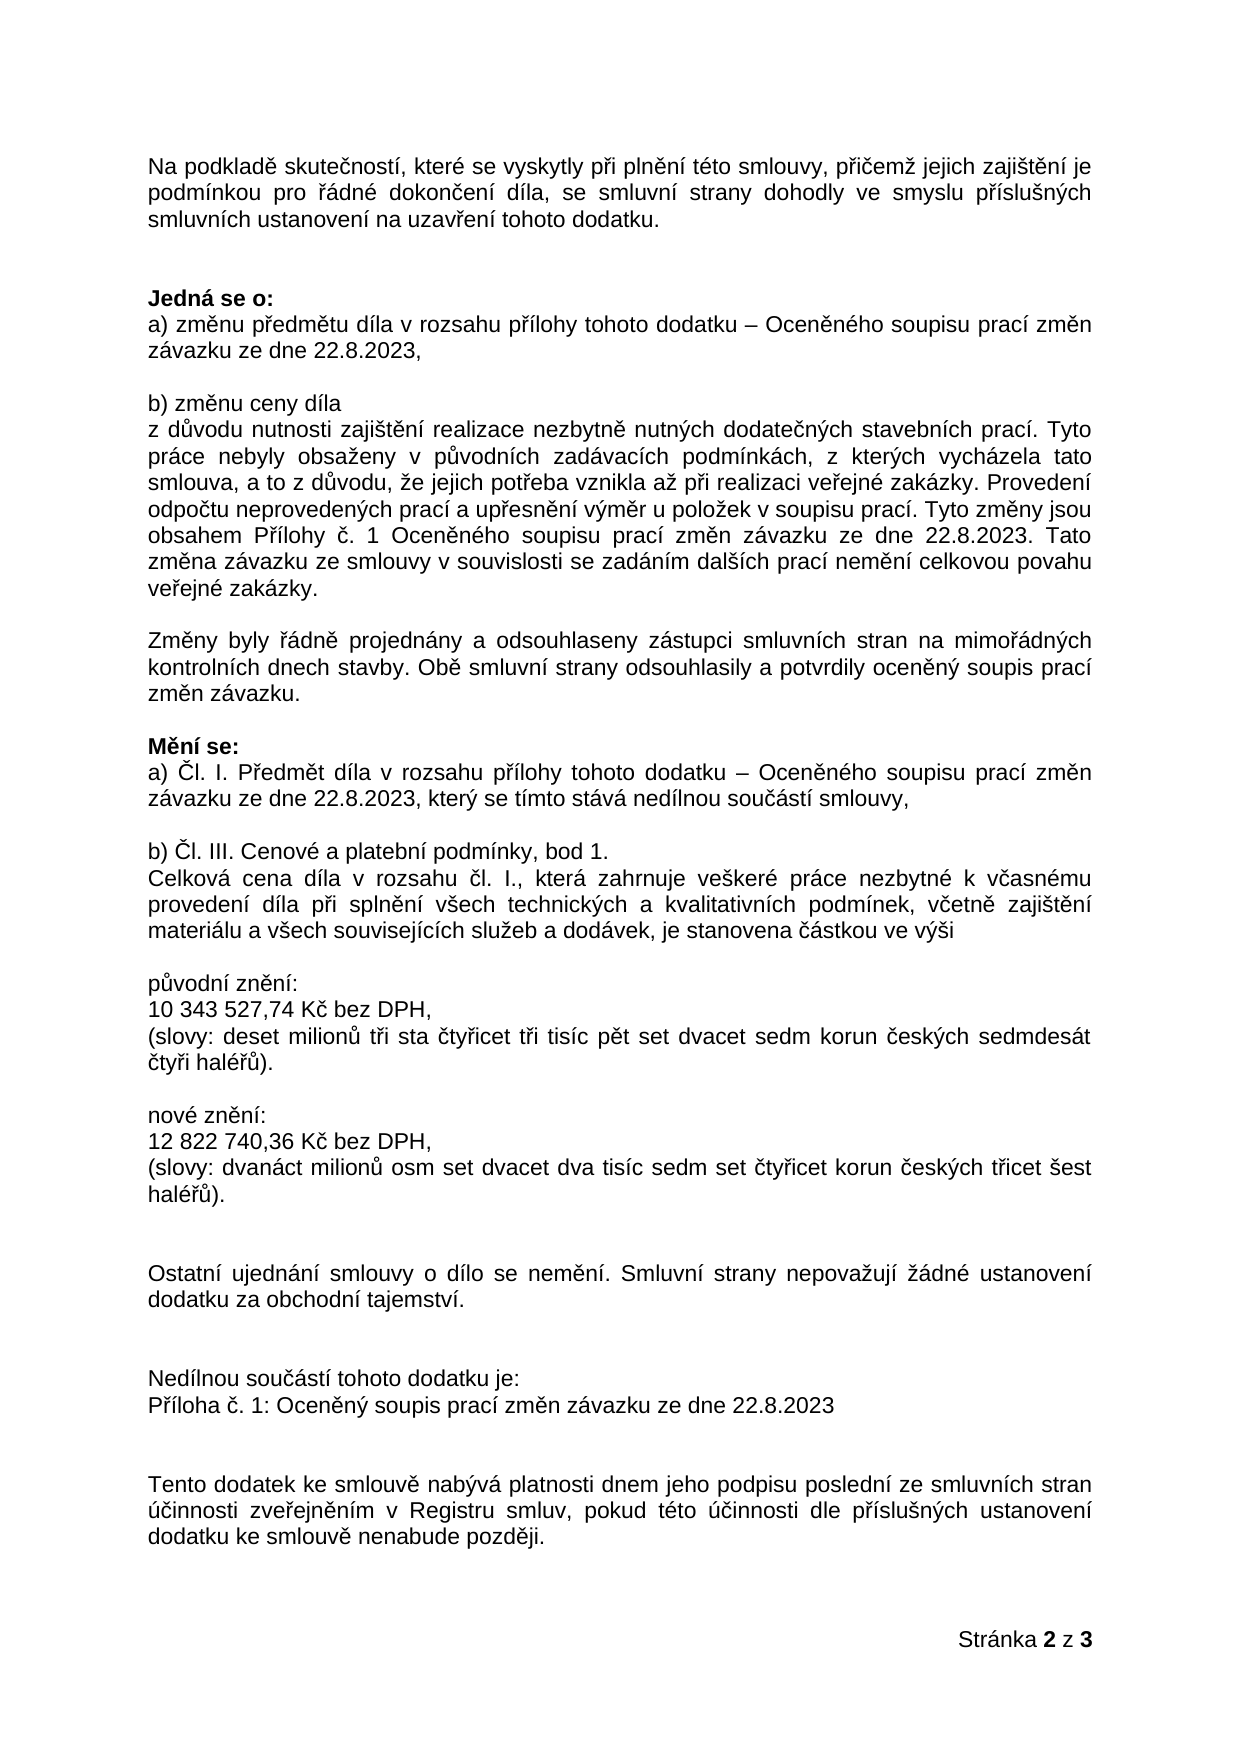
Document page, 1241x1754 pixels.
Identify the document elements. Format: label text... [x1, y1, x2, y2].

text Jedná se o: [148, 285, 1093, 311]
text Celková cena díla v rozsahu čl. I., která zahrnuje veškeré práce nezbytné k včasnému provedení díla při splnění všech technických a kvalitativních podmínek, včetně zajištění materiálu a všech souvisejících služeb a dodávek, je stanovena částkou ve výši [148, 864, 1093, 943]
text z důvodu nutnosti zajištění realizace nezbytně nutných dodatečných stavebních prací. Tyto práce nebyly obsaženy v původních zadávacích podmínkách, z kterých vycházela tato smlouva, a to z důvodu, že jejich potřeba vznikla až při realizaci veřejné zakázky. Provedení odpočtu neprovedených prací a upřesnění výměr u položek v soupisu prací. Tyto změny jsou obsahem Přílohy č. 1 Oceněného soupisu prací změn závazku ze dne 22.8.2023. Tato změna závazku ze smlouvy v souvislosti se zadáním dalších prací nemění celkovou povahu veřejné zakázky. [148, 416, 1093, 601]
text Příloha č. 1: Oceněný soupis prací změn závazku ze dne 22.8.2023 [148, 1392, 1093, 1418]
text 10 343 527,74 Kč bez DPH, [148, 996, 1093, 1023]
text 12 822 740,36 Kč bez DPH, [148, 1128, 1093, 1154]
text (slovy: dvanáct milionů osm set dvacet dva tisíc sedm set čtyřicet korun českých třicet šest haléřů). [148, 1154, 1093, 1207]
text Nedílnou součástí tohoto dodatku je: [148, 1365, 1093, 1392]
text Mění se: [148, 733, 1093, 759]
text a) Čl. I. Předmět díla v rozsahu přílohy tohoto dodatku – Oceněného soupisu prací změn závazku ze dne 22.8.2023, který se tímto stává nedílnou součástí smlouvy, [148, 759, 1093, 812]
text Změny byly řádně projednány a odsouhlaseny zástupci smluvních stran na mimořádných kontrolních dnech stavby. Obě smluvní strany odsouhlasily a potvrdily oceněný soupis prací změn závazku. [148, 627, 1093, 706]
text (slovy: deset milionů tři sta čtyřicet tři tisíc pět set dvacet sedm korun českých sedmdesát čtyři haléřů). [148, 1023, 1093, 1075]
text a) změnu předmětu díla v rozsahu přílohy tohoto dodatku – Oceněného soupisu prací změn závazku ze dne 22.8.2023, [148, 311, 1093, 364]
text b) Čl. III. Cenové a platební podmínky, bod 1. [148, 838, 1093, 864]
text Ostatní ujednání smlouvy o dílo se nemění. Smluvní strany nepovažují žádné ustanovení dodatku za obchodní tajemství. [148, 1260, 1093, 1312]
text Na podkladě skutečností, které se vyskytly při plnění této smlouvy, přičemž jejich zajištění je podmínkou pro řádné dokončení díla, se smluvní strany dohodly ve smyslu příslušných smluvních ustanovení na uzavření tohoto dodatku. [148, 153, 1093, 232]
text nové znění: [148, 1102, 1093, 1128]
text původní znění: [148, 970, 1093, 996]
text Tento dodatek ke smlouvě nabývá platnosti dnem jeho podpisu poslední ze smluvních stran účinnosti zveřejněním v Registru smluv, pokud této účinnosti dle příslušných ustanovení dodatku ke smlouvě nenabude později. [148, 1471, 1093, 1550]
text b) změnu ceny díla [148, 390, 1093, 416]
